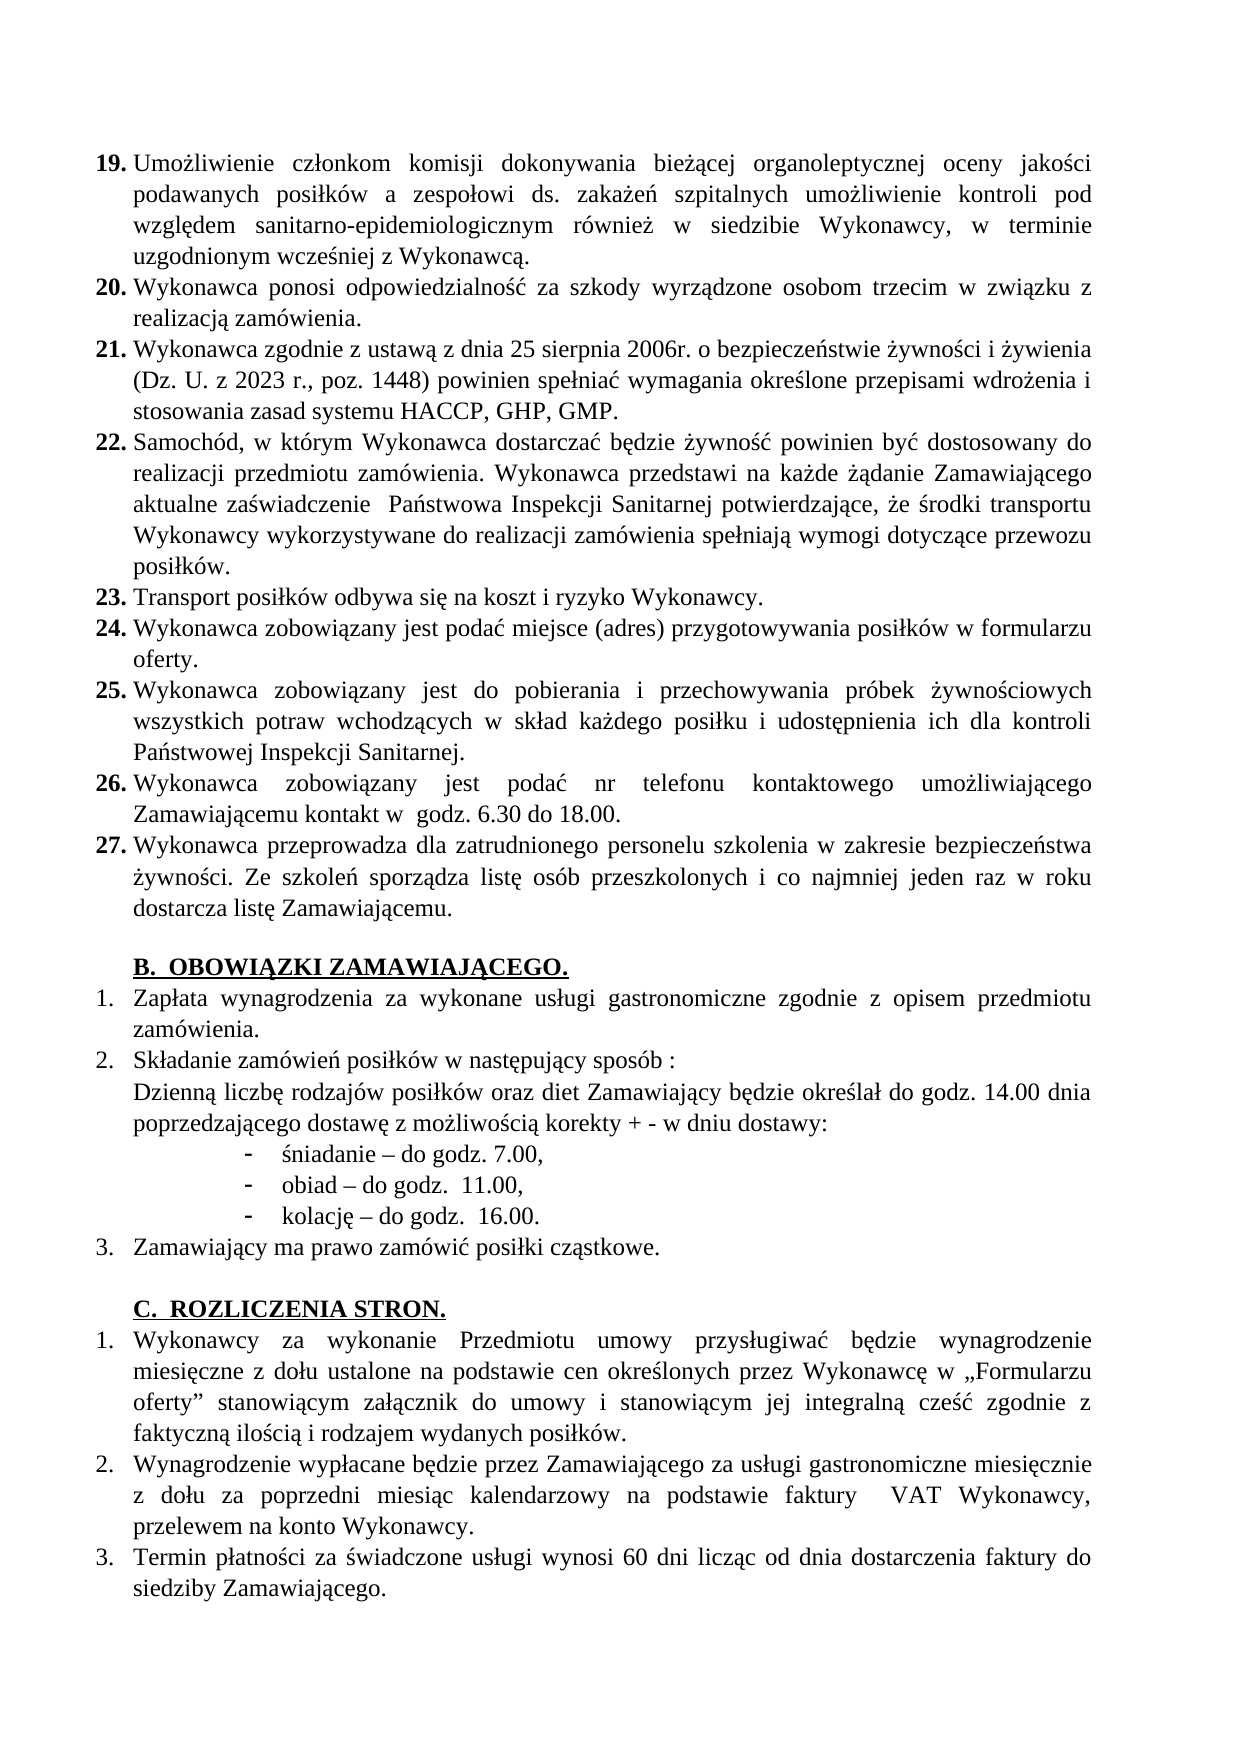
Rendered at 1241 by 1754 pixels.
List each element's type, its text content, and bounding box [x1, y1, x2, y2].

list Wynagrodzenie wypłacane będzie przez Zamawiającego za usługi gastronomiczne miesięcznie z dołu za poprzedni miesiąc kalendarzowy na podstawie faktury VAT Wykonawcy, przelewem na konto Wykonawcy. [95, 1449, 1092, 1540]
text B. OBOWIĄZKI ZAMAWIAJĄCEGO. [133, 952, 1092, 981]
list śniadanie – do godz. 7.00, [244, 1139, 1092, 1167]
list Termin płatności za świadczone usługi wynosi 60 dni licząc od dnia dostarczenia faktury do siedziby Zamawiającego. [95, 1542, 1092, 1602]
list Zapłata wynagrodzenia za wykonane usługi gastronomiczne zgodnie z opisem przedmiotu zamówienia. [95, 983, 1092, 1043]
list Wykonawcy za wykonanie Przedmiotu umowy przysługiwać będzie wynagrodzenie miesięczne z dołu ustalone na podstawie cen określonych przez Wykonawcę w „Formularzu oferty” stanowiącym załącznik do umowy i stanowiącym jej integralną cześć zgodnie z faktyczną ilością i rodzajem wydanych posiłków. [95, 1325, 1092, 1447]
list Transport posiłków odbywa się na koszt i ryzyko Wykonawcy. [95, 582, 1092, 611]
list Wykonawca zobowiązany jest do pobierania i przechowywania próbek żywnościowych wszystkich potraw wchodzących w skład każdego posiłku i udostępnienia ich dla kontroli Państwowej Inspekcji Sanitarnej. [95, 675, 1092, 766]
list Dzienną liczbę rodzajów posiłków oraz diet Zamawiający będzie określał do godz. 14.00 dnia poprzedzającego dostawę z możliwością korekty + - w dniu dostawy: [133, 1077, 1092, 1136]
list Zamawiający ma prawo zamówić posiłki cząstkowe. [95, 1232, 1092, 1261]
list Wykonawca przeprowadza dla zatrudnionego personelu szkolenia w zakresie bezpieczeństwa żywności. Ze szkoleń sporządza listę osób przeszkolonych i co najmniej jeden raz w roku dostarcza listę Zamawiającemu. [95, 831, 1092, 921]
list Składanie zamówień posiłków w następujący sposób : [95, 1046, 1092, 1074]
list Samochód, w którym Wykonawca dostarczać będzie żywność powinien być dostosowany do realizacji przedmiotu zamówienia. Wykonawca przedstawi na każde żądanie Zamawiającego aktualne zaświadczenie Państwowa Inspekcji Sanitarnej potwierdzające, że środki transportu Wykonawcy wykorzystywane do realizacji zamówienia spełniają wymogi dotyczące przewozu posiłków. [95, 427, 1092, 580]
list Wykonawca zobowiązany jest podać nr telefonu kontaktowego umożliwiającego Zamawiającemu kontakt w godz. 6.30 do 18.00. [95, 768, 1092, 828]
list Wykonawca ponosi odpowiedzialność za szkody wyrządzone osobom trzecim w związku z realizacją zamówienia. [95, 272, 1092, 332]
list Wykonawca zobowiązany jest podać miejsce (adres) przygotowywania posiłków w formularzu oferty. [95, 613, 1092, 673]
list kolację – do godz. 16.00. [244, 1201, 1092, 1229]
list Wykonawca zgodnie z ustawą z dnia 25 sierpnia 2006r. o bezpieczeństwie żywności i żywienia (Dz. U. z 2023 r., poz. 1448) powinien spełniać wymagania określone przepisami wdrożenia i stosowania zasad systemu HACCP, GHP, GMP. [95, 334, 1092, 425]
list obiad – do godz. 11.00, [244, 1170, 1092, 1198]
text C. ROZLICZENIA STRON. [133, 1294, 1092, 1323]
list Umożliwienie członkom komisji dokonywania bieżącej organoleptycznej oceny jakości podawanych posiłków a zespołowi ds. zakażeń szpitalnych umożliwienie kontroli pod względem sanitarno-epidemiologicznym również w siedzibie Wykonawcy, w terminie uzgodnionym wcześniej z Wykonawcą. [95, 148, 1092, 269]
